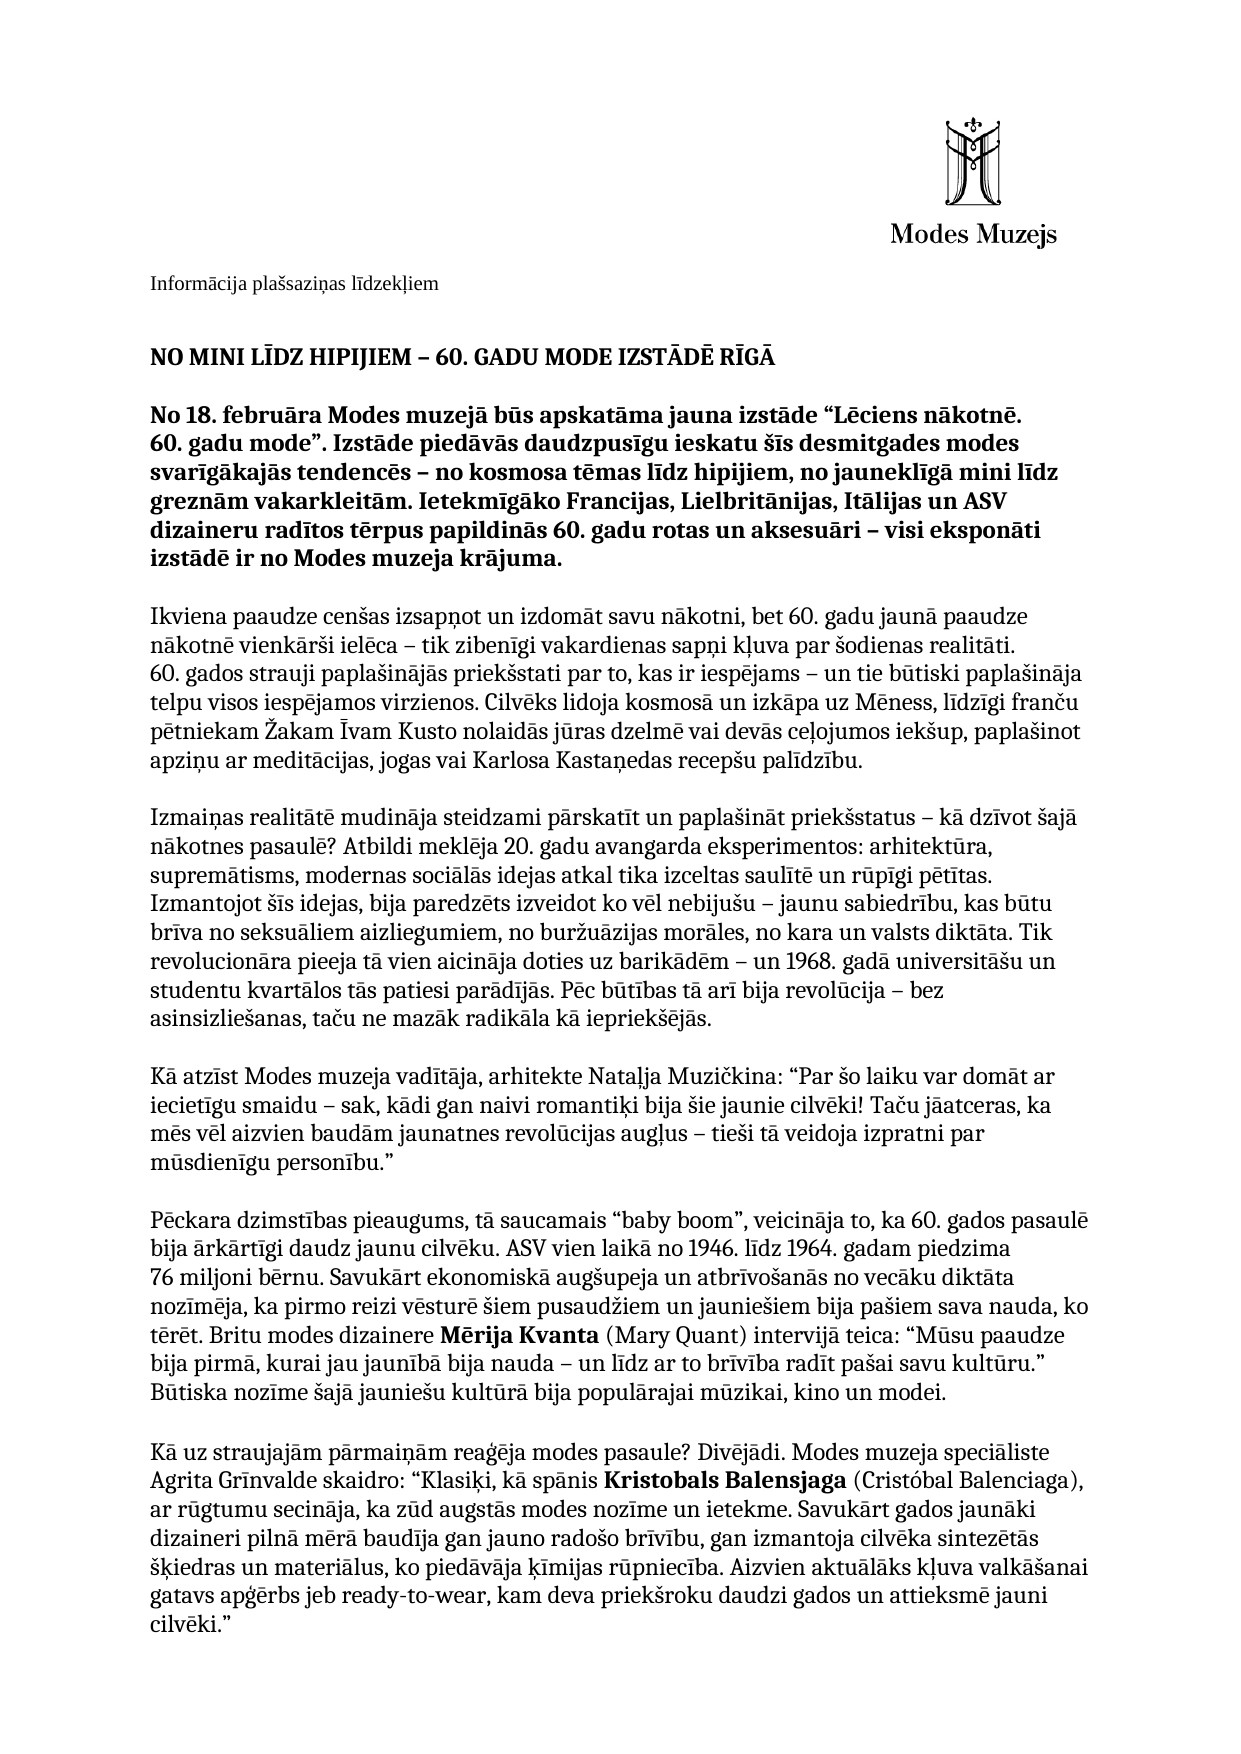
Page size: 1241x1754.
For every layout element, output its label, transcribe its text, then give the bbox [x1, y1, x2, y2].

text Pēckara dzimstības pieaugums, tā saucamais “baby boom”, veicināja to, ka 60. gados pasaulē bija ārkārtīgi daudz jaunu cilvēku. ASV vien laikā no 1946. līdz 1964. gadam piedzima 76 miljoni bērnu. Savukārt ekonomiskā augšupeja un atbrīvošanās no vecāku diktāta nozīmēja, ka pirmo reizi vēsturē šiem pusaudžiem un jauniešiem bija pašiem sava nauda, ko tērēt. Britu modes dizainere Mērija Kvanta (Mary Quant) intervijā teica: “Mūsu paaudze bija pirmā, kurai jau jaunībā bija nauda – un līdz ar to brīvība radīt pašai savu kultūru.” Būtiska nozīme šajā jauniešu kultūrā bija populārajai mūzikai, kino un modei. [150, 1206, 1090, 1407]
picture [854, 88, 1091, 271]
text NO MINI LĪDZ HIPIJIEM – 60. GADU MODE IZSTĀDĒ RĪGĀ [150, 343, 1090, 372]
text Kā atzīst Modes muzeja vadītāja, arhitekte Nataļja Muzičkina: “Par šo laiku var domāt ar iecietīgu smaidu – sak, kādi gan naivi romantiķi bija šie jaunie cilvēki! Taču jāatceras, ka mēs vēl aizvien baudām jaunatnes revolūcijas augļus – tieši tā veidoja izpratni par mūsdienīgu personību.” [150, 1062, 1090, 1177]
text Informācija plašsaziņas līdzekļiem [150, 271, 1090, 295]
text Ikviena paaudze cenšas izsapņot un izdomāt savu nākotni, bet 60. gadu jaunā paaudze nākotnē vienkārši ielēca – tik zibenīgi vakardienas sapņi kļuva par šodienas realitāti. 60. gados strauji paplašinājās priekšstati par to, kas ir iespējams – un tie būtiski paplašināja telpu visos iespējamos virzienos. Cilvēks lidoja kosmosā un izkāpa uz Mēness, līdzīgi franču pētniekam Žakam Īvam Kusto nolaidās jūras dzelmē vai devās ceļojumos iekšup, paplašinot apziņu ar meditācijas, jogas vai Karlosa Kastaņedas recepšu palīdzību. [150, 602, 1090, 774]
text No 18. februāra Modes muzejā būs apskatāma jauna izstāde “Lēciens nākotnē. 60. gadu mode”. Izstāde piedāvās daudzpusīgu ieskatu šīs desmitgades modes svarīgākajās tendencēs – no kosmosa tēmas līdz hipijiem, no jauneklīgā mini līdz greznām vakarkleitām. Ietekmīgāko Francijas, Lielbritānijas, Itālijas un ASV dizaineru radītos tērpus papildinās 60. gadu rotas un aksesuāri – visi eksponāti izstādē ir no Modes muzeja krājuma. [150, 401, 1090, 573]
text Izmaiņas realitātē mudināja steidzami pārskatīt un paplašināt priekšstatus – kā dzīvot šajā nākotnes pasaulē? Atbildi meklēja 20. gadu avangarda eksperimentos: arhitektūra, supremātisms, modernas sociālās idejas atkal tika izceltas saulītē un rūpīgi pētītas. Izmantojot šīs idejas, bija paredzēts izveidot ko vēl nebijušu – jaunu sabiedrību, kas būtu brīva no seksuāliem aizliegumiem, no buržuāzijas morāles, no kara un valsts diktāta. Tik revolucionāra pieeja tā vien aicināja doties uz barikādēm – un 1968. gadā universitāšu un studentu kvartālos tās patiesi parādījās. Pēc būtības tā arī bija revolūcija – bez asinsizliešanas, taču ne mazāk radikāla kā iepriekšējās. [150, 803, 1090, 1033]
text Kā uz straujajām pārmaiņām reaģēja modes pasaule? Divējādi. Modes muzeja speciāliste Agrita Grīnvalde skaidro: “Klasiķi, kā spānis Kristobals Balensjaga (Cristóbal Balenciaga), ar rūgtumu secināja, ka zūd augstās modes nozīme un ietekme. Savukārt gados jaunāki dizaineri pilnā mērā baudīja gan jauno radošo brīvību, gan izmantoja cilvēka sintezētās šķiedras un materiālus, ko piedāvāja ķīmijas rūpniecība. Aizvien aktuālāks kļuva valkāšanai gatavs apģērbs jeb ready-to-wear, kam deva priekšroku daudzi gados un attieksmē jauni cilvēki.” [150, 1437, 1090, 1639]
